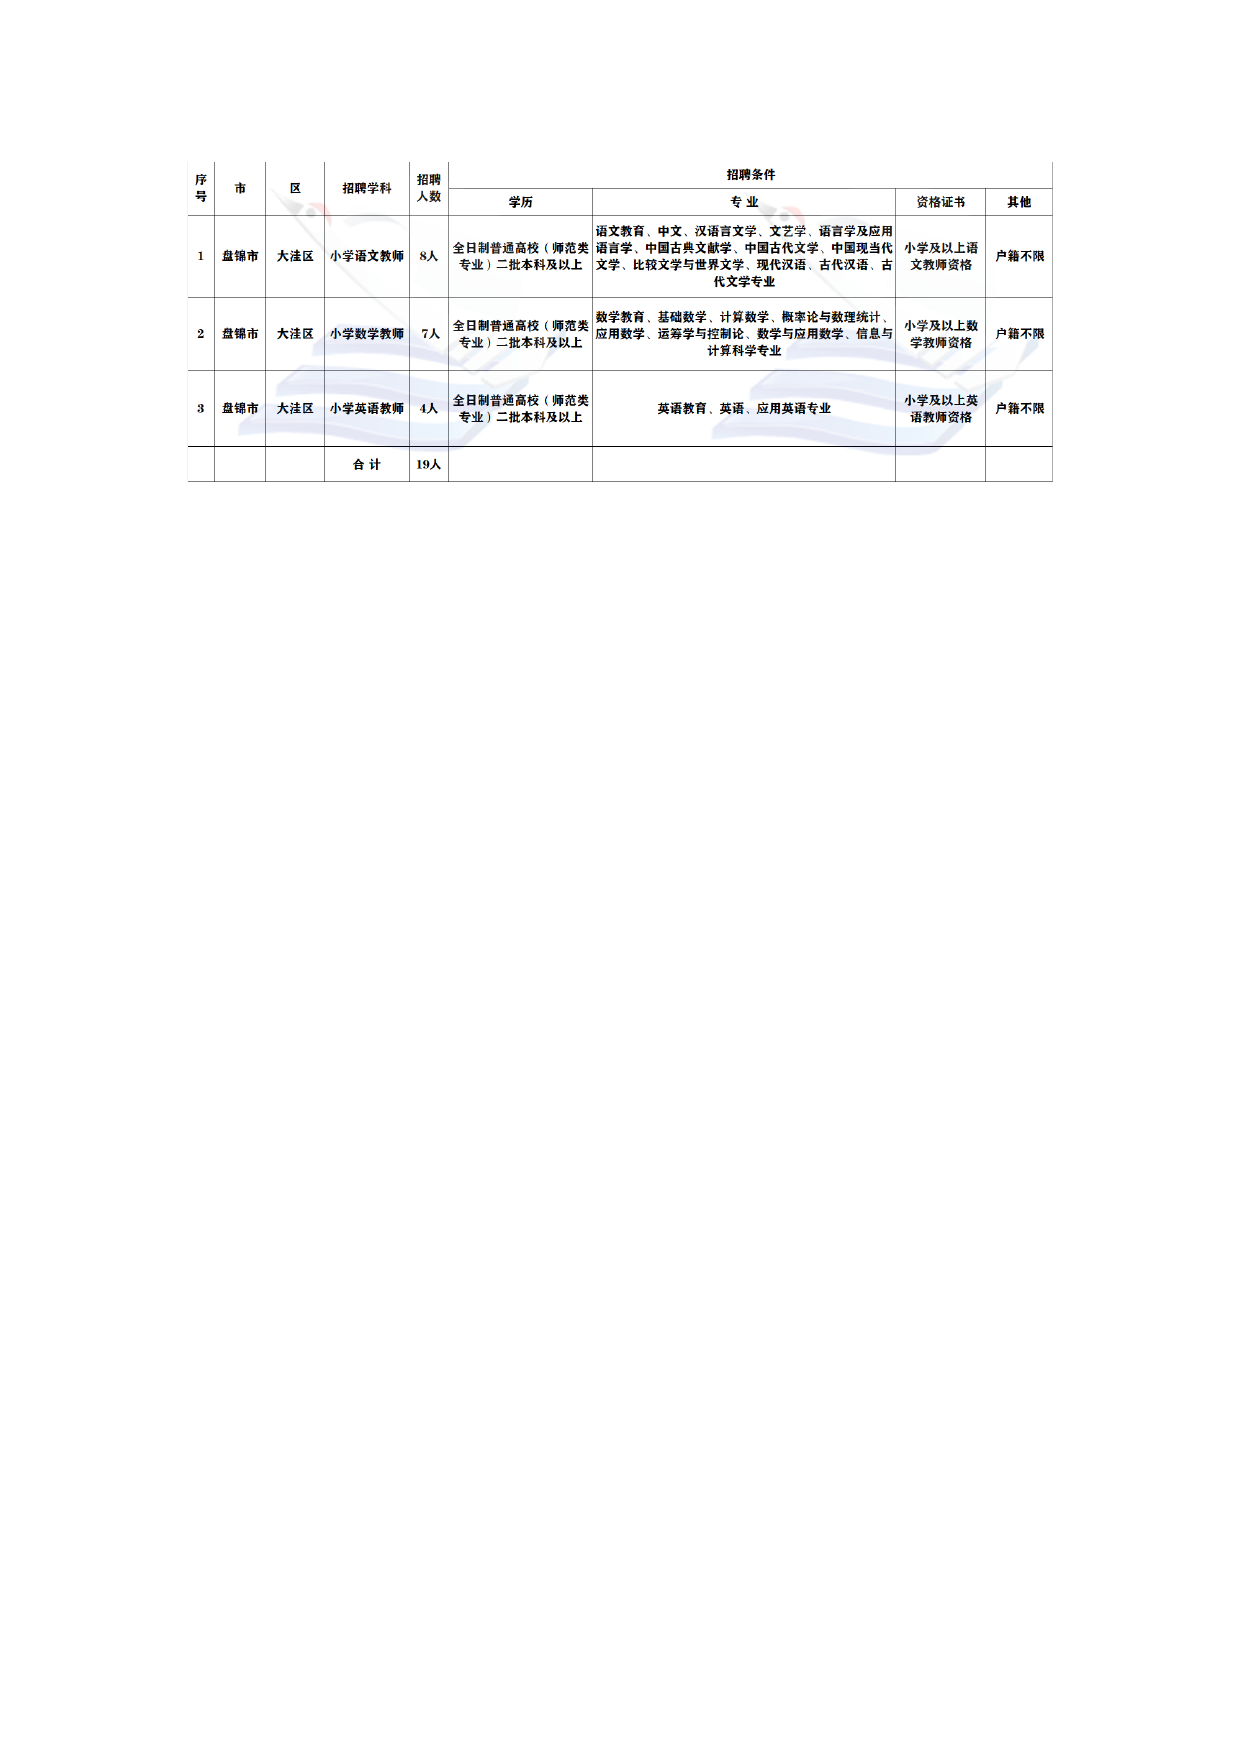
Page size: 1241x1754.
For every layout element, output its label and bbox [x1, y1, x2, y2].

picture [187, 162, 1053, 482]
